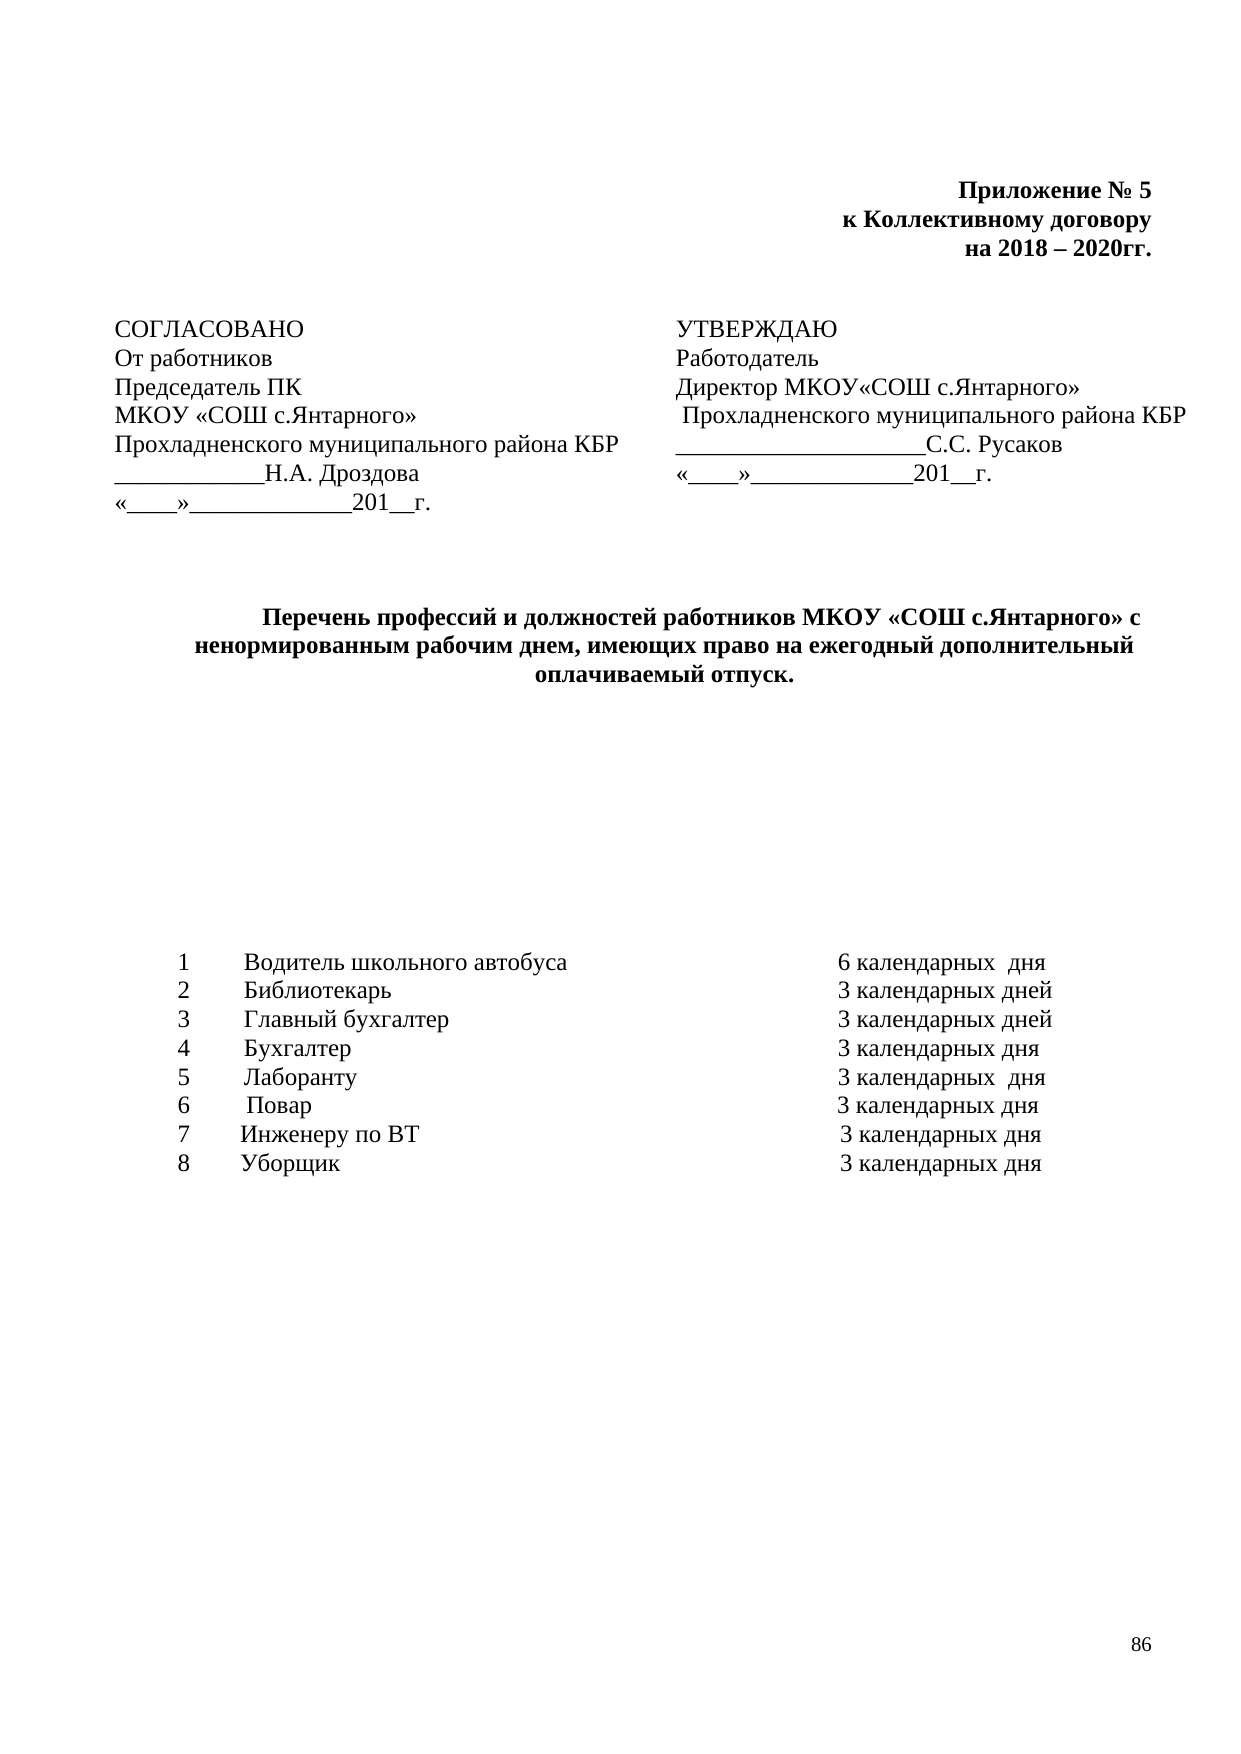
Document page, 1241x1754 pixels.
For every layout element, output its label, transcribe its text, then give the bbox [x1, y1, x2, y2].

text 8 Уборщик 3 календарных дня [177, 1148, 1152, 1177]
table_cell 2 [166, 976, 232, 1004]
text 6 Повар 3 календарных дня [177, 1091, 1152, 1119]
table_cell 3 календарных дня [826, 1033, 1163, 1062]
text на 2018 – 2020гг. [177, 233, 1152, 286]
text Перечень профессий и должностей работников МКОУ «СОШ с.Янтарного» с ненормированным рабочим днем, имеющих право на ежегодный дополнительный оплачиваемый отпуск. [177, 602, 1152, 688]
table_cell Бухгалтер [233, 1033, 826, 1062]
table_header 1 [166, 947, 232, 976]
table_cell Лаборанту [233, 1062, 826, 1091]
table_cell 3 календарных дней [826, 976, 1163, 1004]
table_cell Главный бухгалтер [233, 1004, 826, 1033]
table_header 6 календарных дня [826, 947, 1163, 976]
table_header СОГЛАСОВАНО От работников Председатель ПК МКОУ «СОШ с.Янтарного» Прохладненского муниципального района КБР ____________Н.А. Дроздова «____»_____________201__г. [103, 314, 664, 573]
table_cell 3 календарных дня [826, 1062, 1163, 1091]
text 7 Инженеру по ВТ 3 календарных дня [177, 1119, 1152, 1148]
text Приложение № 5 [177, 176, 1152, 204]
table_header Водитель школьного автобуса [233, 947, 826, 976]
table_cell 4 [166, 1033, 232, 1062]
text к Коллективному договору [177, 204, 1152, 233]
table_cell 3 календарных дней [826, 1004, 1163, 1033]
table_cell 5 [166, 1062, 232, 1091]
table_cell 3 [166, 1004, 232, 1033]
table_header УТВЕРЖДАЮ Работодатель Директор МКОУ«СОШ с.Янтарного» Прохладненского муниципального района КБР ____________________С.С. Русаков «____»_____________201__г. [664, 314, 1226, 573]
table_cell Библиотекарь [233, 976, 826, 1004]
